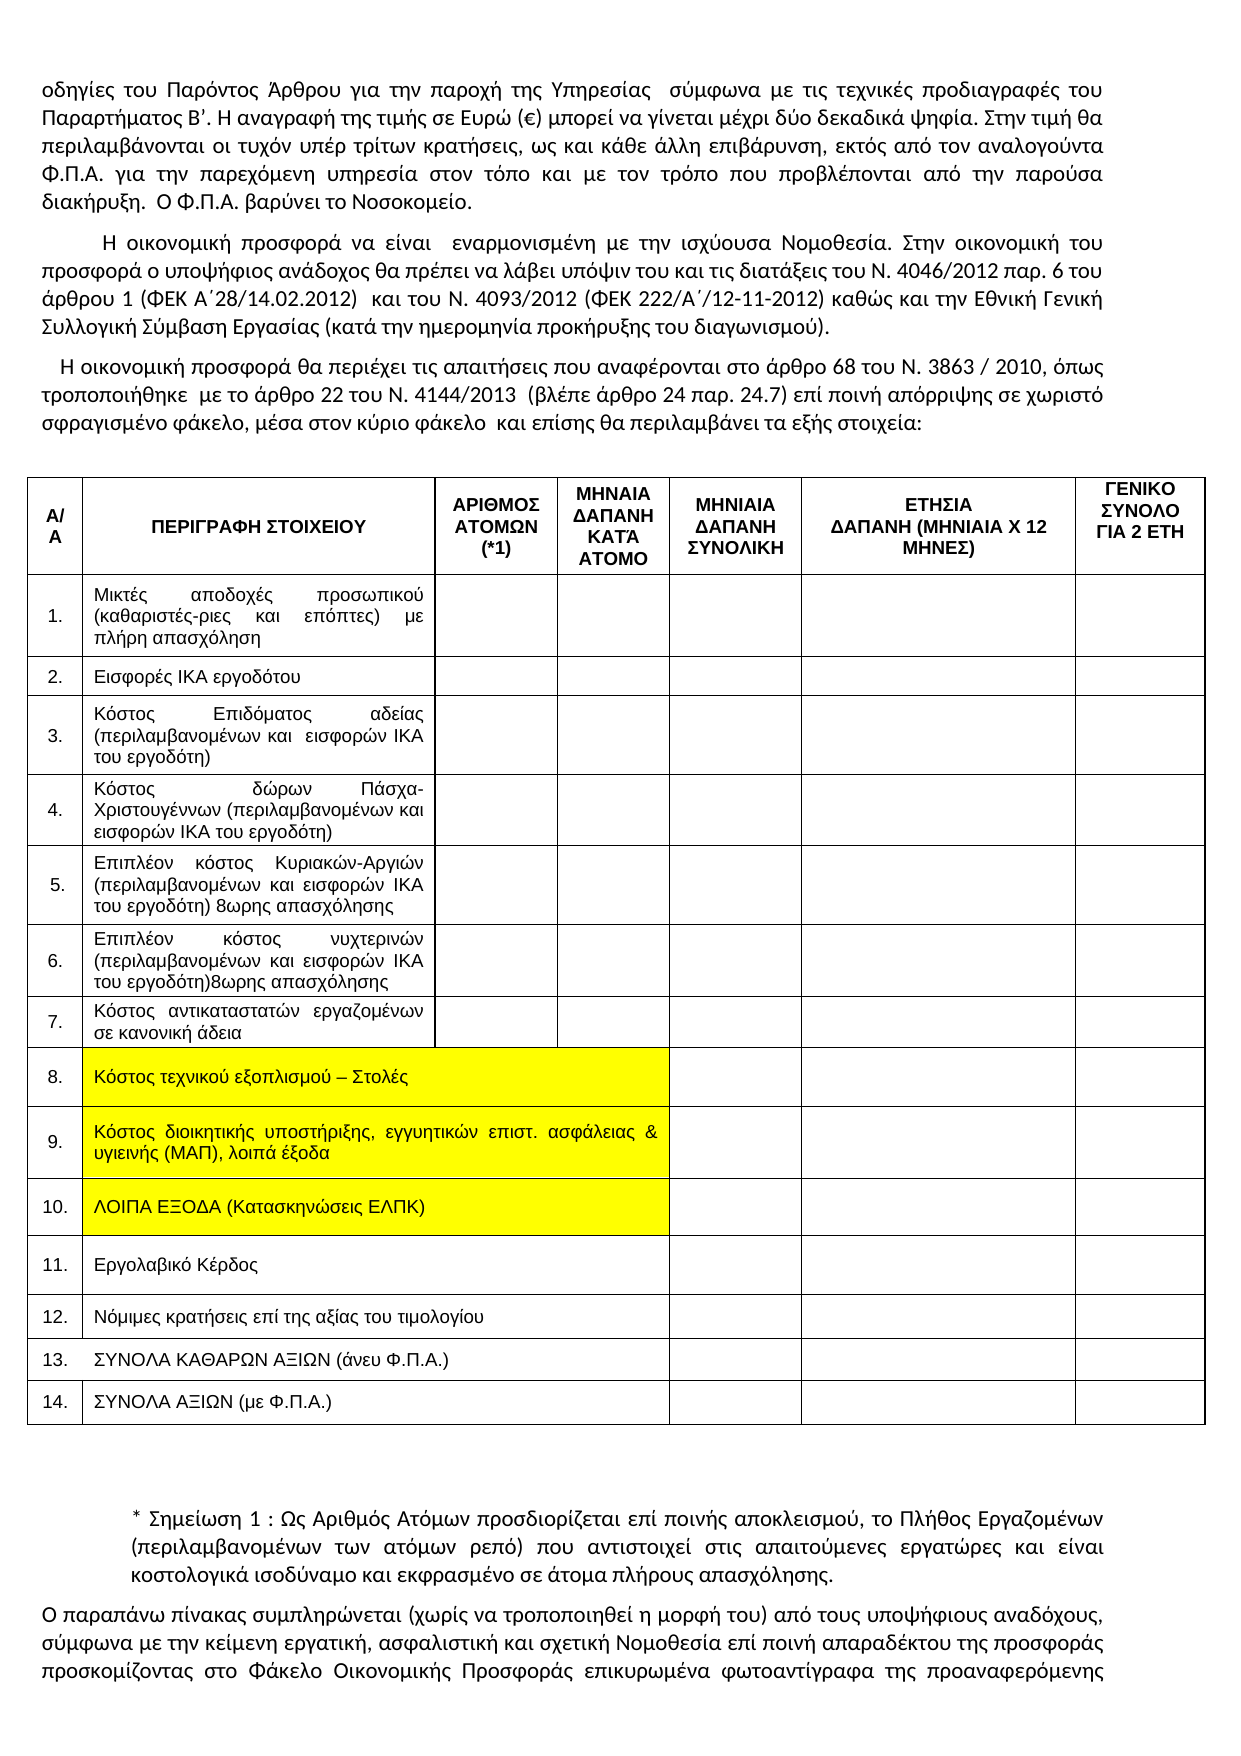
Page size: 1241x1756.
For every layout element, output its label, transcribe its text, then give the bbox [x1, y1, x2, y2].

table_cell [802, 846, 1075, 923]
table_cell [1076, 997, 1204, 1047]
table_cell [1076, 657, 1204, 695]
table_cell [1076, 1339, 1204, 1380]
table_cell Κόστος αντικαταστατών εργαζομένων σε κανονική άδεια [83, 997, 434, 1047]
table_cell Κόστος Επιδόματος αδείας (περιλαμβανομένων και εισφορών ΙΚΑ του εργοδότη) [83, 696, 434, 774]
table_cell [802, 1236, 1075, 1294]
table_cell [802, 1381, 1075, 1423]
table_header ΑΡΙΘΜΟΣ ΑΤΟΜΩΝ (*1) [436, 478, 557, 574]
table_cell [436, 925, 557, 996]
table_cell [670, 1295, 801, 1338]
table_cell [802, 1339, 1075, 1380]
table_cell Κόστος διοικητικής υποστήριξης, εγγυητικών επιστ. ασφάλειας & υγιεινής (ΜΑΠ), λοιπά έξοδα [83, 1107, 669, 1177]
table_cell [670, 1381, 801, 1423]
table_cell 7. [28, 997, 82, 1047]
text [42, 1600, 1105, 1684]
table_cell [436, 657, 557, 695]
table_cell 13. [28, 1339, 82, 1380]
table_cell [558, 846, 669, 923]
table_cell [1076, 575, 1204, 656]
table_cell [670, 925, 801, 996]
table_cell 1. [28, 575, 82, 656]
table_cell [802, 1295, 1075, 1338]
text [42, 75, 1105, 215]
table_cell [436, 575, 557, 656]
table_cell Εισφορές ΙΚΑ εργοδότου [83, 657, 434, 695]
table_cell Κόστος δώρων Πάσχα- Χριστουγέννων (περιλαμβανομένων και εισφορών ΙΚΑ του εργοδότη) [83, 775, 434, 844]
table_cell Εργολαβικό Κέρδος [83, 1236, 669, 1294]
table_cell Κόστος τεχνικού εξοπλισμού – Στολές [83, 1048, 669, 1106]
table_cell [802, 575, 1075, 656]
table_cell [670, 575, 801, 656]
table_cell ΣΥΝΟΛΑ ΚΑΘΑΡΩΝ ΑΞΙΩΝ (άνευ Φ.Π.Α.) [82, 1339, 669, 1380]
table_cell 12. [28, 1295, 82, 1338]
table_cell [670, 1107, 801, 1177]
table_cell [558, 696, 669, 774]
table_cell 14. [28, 1381, 82, 1423]
table_cell [1076, 1295, 1204, 1338]
table_cell [1076, 1048, 1204, 1106]
table_cell [802, 1048, 1075, 1106]
table_cell [670, 1339, 801, 1380]
table_cell 10. [28, 1179, 82, 1235]
table_cell [670, 775, 801, 844]
table_cell [558, 997, 669, 1047]
table_cell Επιπλέον κόστος Κυριακών-Αργιών (περιλαμβανομένων και εισφορών ΙΚΑ του εργοδότη) 8ωρης απασχόλησης [83, 846, 434, 923]
table_cell Μικτές αποδοχές προσωπικού (καθαριστές-ριες και επόπτες) με πλήρη απασχόληση [83, 575, 434, 656]
table_cell [670, 657, 801, 695]
table_cell [1076, 925, 1204, 996]
table_cell 8. [28, 1048, 82, 1106]
table_cell [1076, 1107, 1204, 1177]
table_cell [558, 775, 669, 844]
table_cell ΣΥΝΟΛΑ ΑΞΙΩΝ (με Φ.Π.Α.) [83, 1381, 669, 1423]
table_cell [558, 657, 669, 695]
table_header ΜΗΝΙΑΙΑ ΔΑΠΑΝΗ ΣΥΝΟΛΙΚΗ [670, 478, 801, 574]
table_cell [802, 925, 1075, 996]
text Η οικονομική προσφορά να είναι εναρμονισμένη με την ισχύουσα Νομοθεσία. Στην οικονομική του προσφορά ο υποψήφιος ανάδοχος θα πρέπει να λάβει υπόψιν του και τις διατάξεις του Ν. 4046/2012 παρ. 6 του άρθρου 1 (ΦΕΚ Α΄28/14.02.2012) και του Ν. 4093/2012 (ΦΕΚ 222/Α΄/12-11-2012) καθώς και την Εθνική Γενική Συλλογική Σύμβαση Εργασίας (κατά την ημερομηνία προκήρυξης του διαγωνισμού). [42, 228, 1105, 340]
table_header Α/Α [28, 478, 82, 574]
table_cell [1076, 775, 1204, 844]
text * Σημείωση 1 : Ως Αριθμός Ατόμων προσδιορίζεται επί ποινής αποκλεισμού, το Πλήθος Εργαζομένων (περιλαμβανομένων των ατόμων ρεπό) που αντιστοιχεί στις απαιτούμενες εργατώρες και είναι κοστολογικά ισοδύναμο και εκφρασμένο σε άτομα πλήρους απασχόλησης. [131, 1504, 1105, 1588]
table_cell [670, 1236, 801, 1294]
table_cell 6. [28, 925, 82, 996]
table_cell [670, 846, 801, 923]
table_cell 4. [28, 775, 82, 844]
table_cell [1076, 1236, 1204, 1294]
table_header ΜΗΝΑΙΑ ΔΑΠΑΝΗ ΚΑΤΆ ΑΤΟΜΟ [558, 478, 669, 574]
table_cell 2. [28, 657, 82, 695]
table_cell 3. [28, 696, 82, 774]
table_cell 9. [28, 1107, 82, 1177]
table_cell [802, 1107, 1075, 1177]
table_cell [1076, 696, 1204, 774]
table_cell [802, 1179, 1075, 1235]
table_cell [436, 696, 557, 774]
table_cell ΛΟΙΠΑ ΕΞΟΔΑ (Κατασκηνώσεις ΕΛΠΚ) [83, 1179, 669, 1235]
table_cell [670, 1048, 801, 1106]
table_cell Επιπλέον κόστος νυχτερινών (περιλαμβανομένων και εισφορών ΙΚΑ του εργοδότη)8ωρης απασχόλησης [83, 925, 434, 996]
table_cell Νόμιμες κρατήσεις επί της αξίας του τιμολογίου [83, 1295, 669, 1338]
table_cell [436, 997, 557, 1047]
table_cell [670, 1179, 801, 1235]
table_header ΓΕΝΙΚΟ ΣΥΝΟΛΟ ΓΙΑ 2 ΕΤΗ [1076, 478, 1204, 574]
table_cell [1076, 846, 1204, 923]
table_cell [1076, 1381, 1204, 1423]
table_cell [802, 696, 1075, 774]
table_cell 5. [28, 846, 82, 923]
table_header ΕΤΗΣΙΑ ΔΑΠΑΝΗ (ΜΗΝΙΑΙΑ Χ 12 ΜΗΝΕΣ) [802, 478, 1075, 574]
table_cell [1076, 1179, 1204, 1235]
table_cell [670, 696, 801, 774]
table_cell [436, 775, 557, 844]
table_cell 11. [28, 1236, 82, 1294]
table_cell [558, 925, 669, 996]
table_cell [436, 846, 557, 923]
table_cell [802, 657, 1075, 695]
table_cell [802, 775, 1075, 844]
table_cell [558, 575, 669, 656]
table_cell [802, 997, 1075, 1047]
table_header ΠΕΡΙΓΡΑΦΗ ΣΤΟΙΧΕΙΟΥ [83, 478, 434, 574]
text Η οικονομική προσφορά θα περιέχει τις απαιτήσεις που αναφέρονται στο άρθρο 68 του Ν. 3863 / 2010, όπως τροποποιήθηκε με το άρθρο 22 του Ν. 4144/2013 (βλέπε άρθρο 24 παρ. 24.7) επί ποινή απόρριψης σε χωριστό σφραγισμένο φάκελο, μέσα στον κύριο φάκελο και επίσης θα περιλαμβάνει τα εξής στοιχεία: [42, 352, 1105, 436]
table_cell [670, 997, 801, 1047]
